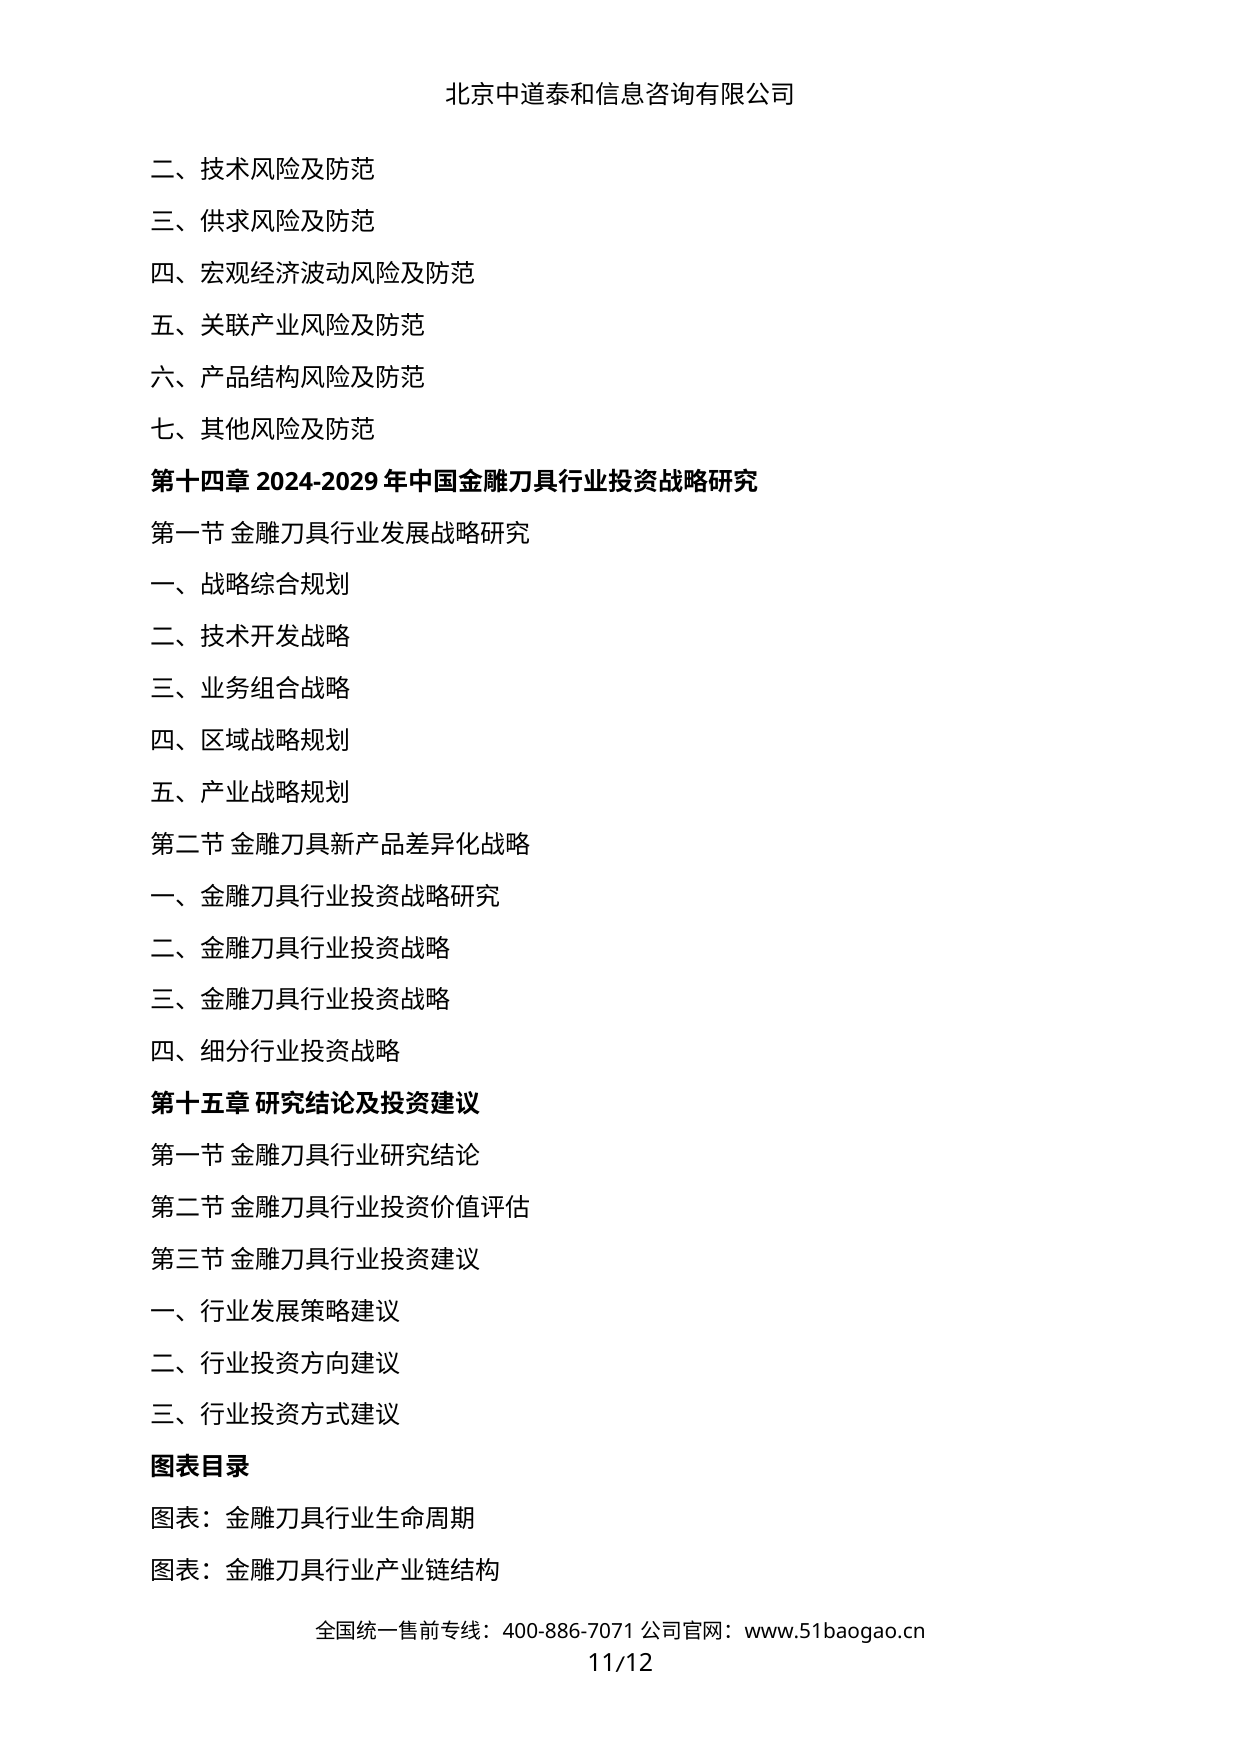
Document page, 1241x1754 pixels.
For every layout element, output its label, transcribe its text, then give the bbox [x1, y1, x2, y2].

text 四、区域战略规划 [150, 721, 1090, 757]
text 一、战略综合规划 [150, 565, 1090, 601]
text 二、金雕刀具行业投资战略 [150, 928, 1090, 964]
text 第三节 金雕刀具行业投资建议 [150, 1239, 1090, 1276]
text 二、技术开发战略 [150, 617, 1090, 653]
text 第二节 金雕刀具新产品差异化战略 [150, 824, 1090, 861]
text 六、产品结构风险及防范 [150, 357, 1090, 394]
text 七、其他风险及防范 [150, 409, 1090, 446]
text 一、金雕刀具行业投资战略研究 [150, 876, 1090, 912]
text 第二节 金雕刀具行业投资价值评估 [150, 1187, 1090, 1224]
text 二、行业投资方向建议 [150, 1343, 1090, 1379]
text 第一节 金雕刀具行业发展战略研究 [150, 513, 1090, 549]
text 三、供求风险及防范 [150, 202, 1090, 238]
text 四、宏观经济波动风险及防范 [150, 254, 1090, 290]
text 第十四章 2024-2029年中国金雕刀具行业投资战略研究 [150, 461, 1090, 497]
text 第一节 金雕刀具行业研究结论 [150, 1136, 1090, 1172]
text 五、关联产业风险及防范 [150, 306, 1090, 342]
text 四、细分行业投资战略 [150, 1032, 1090, 1068]
text 图表：金雕刀具行业生命周期 [150, 1499, 1090, 1535]
text 三、业务组合战略 [150, 669, 1090, 705]
text 五、产业战略规划 [150, 772, 1090, 809]
text 二、技术风险及防范 [150, 150, 1090, 186]
text 三、金雕刀具行业投资战略 [150, 980, 1090, 1016]
text 一、行业发展策略建议 [150, 1291, 1090, 1327]
text 三、行业投资方式建议 [150, 1395, 1090, 1431]
text 图表：金雕刀具行业产业链结构 [150, 1551, 1090, 1587]
text 图表目录 [150, 1447, 1090, 1483]
text 第十五章 研究结论及投资建议 [150, 1084, 1090, 1120]
